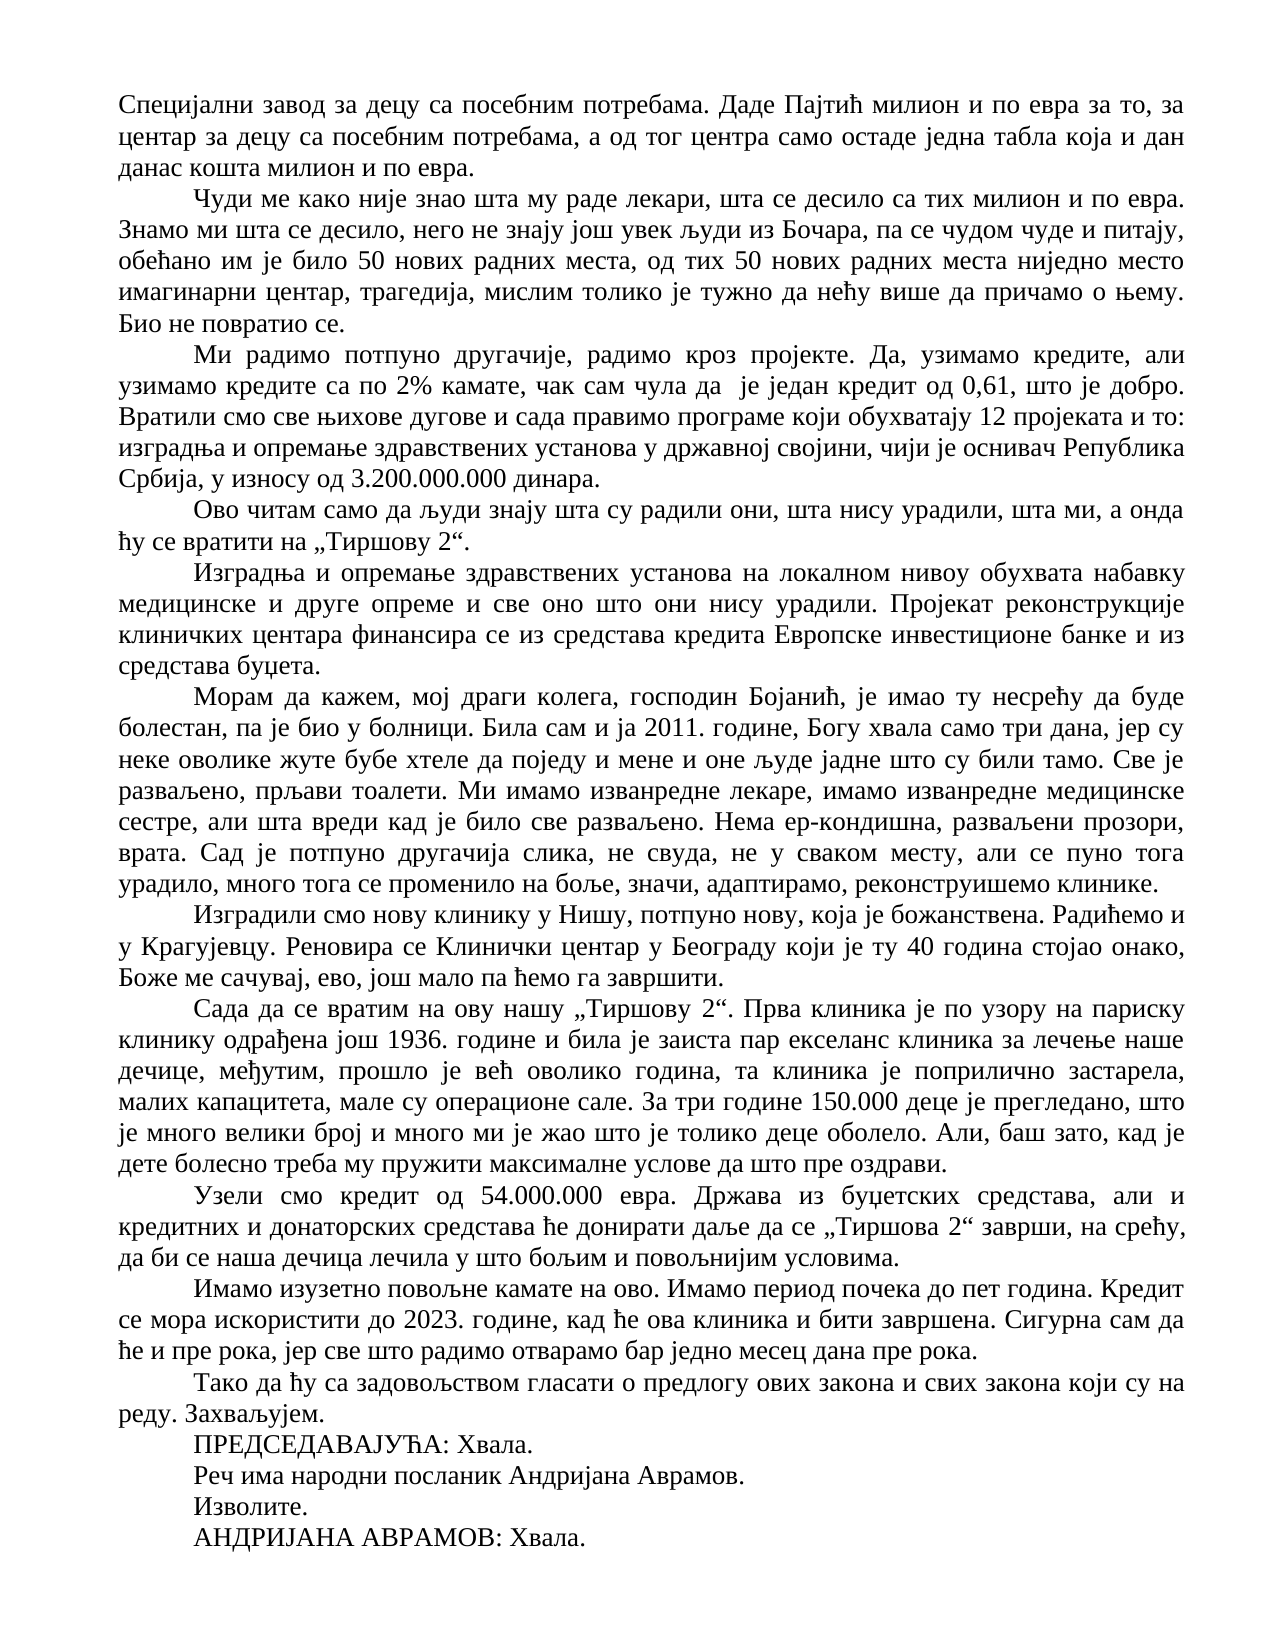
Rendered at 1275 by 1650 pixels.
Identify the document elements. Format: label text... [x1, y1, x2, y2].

text Изградили смо нову клинику у Нишу, потпуно нову, која је божанствена. Радићемо и у Крагујевцу. Реновира се Клинички центар у Београду који је ту 40 година стојао онако, Боже ме сачувај, ево, још мало па ћемо га завршити. [118, 898, 1186, 992]
text Ово читам само да људи знају шта су радили они, шта нису урадили, шта ми, а онда ћу се вратити на „Тиршову 2“. [118, 493, 1186, 556]
text Сада да се вратим на ову нашу „Тиршову 2“. Прва клиника је по узору на париску клинику одрађена још 1936. године и била је заиста пар екселанс клиника за лечење наше дечице, међутим, прошло је већ оволико година, та клиника је поприлично застарела, малих капацитета, мале су операционе сале. За три године 150.000 деце је прегледано, што је много велики број и много ми је жао што је толико деце оболело. Али, баш зато, кад је дете болесно треба му пружити максималне услове да што пре оздрави. [118, 992, 1186, 1179]
text Ми радимо потпуно другачије, радимо кроз пројекте. Да, узимамо кредите, али узимамо кредите са по 2% камате, чак сам чула да је један кредит од 0,61, што је добро. Вратили смо све њихове дугове и сада правимо програме који обухватају 12 пројеката и то: изградња и опремање здравствених установа у државној својини, чији је оснивач Република Србија, у износу од 3.200.000.000 динара. [118, 338, 1186, 493]
text Имамо изузетно повољне камате на ово. Имамо период почека до пет година. Кредит се мора искористити до 2023. године, кад ће ова клиника и бити завршена. Сигурна сам да ће и пре рока, јер све што радимо отварамо бар једно месец дана пре рока. [118, 1272, 1186, 1366]
text ПРЕДСЕДАВАЈУЋА: Хвала. [118, 1428, 1186, 1459]
text Морам да кажем, мој драги колега, господин Бојанић, је имао ту несрећу да буде болестан, па је био у болници. Била сам и ја 2011. године, Богу хвала само три дана, јер су неке оволике жуте бубе хтеле да поједу и мене и оне људе јадне што су били тамо. Све је разваљено, прљави тоалети. Ми имамо изванредне лекаре, имамо изванредне медицинске сестре, али шта вреди кад је било све разваљено. Нема ер-кондишна, разваљени прозори, врата. Сад је потпуно другачија слика, не свуда, не у сваком месту, али се пуно тога урадило, много тога се променило на боље, значи, адаптирамо, реконструишемо клинике. [118, 680, 1186, 898]
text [118, 89, 1186, 182]
text Узели смо кредит од 54.000.000 евра. Држава из буџетских средстава, али и кредитних и донаторских средстава ће донирати даље да се „Тиршова 2“ заврши, на срећу, да би се наша дечица лечила у што бољим и повољнијим условима. [118, 1179, 1186, 1272]
text Изградња и опремање здравствених установа на локалном нивоу обухвата набавку медицинске и друге опреме и све оно што они нису урадили. Пројекат реконструкције клиничких центара финансира се из средстава кредита Европске инвестиционе банке и из средстава буџета. [118, 556, 1186, 680]
text Реч има народни посланик Андријана Аврамов. [118, 1459, 1186, 1490]
text Тако да ћу са задовољством гласати о предлогу ових закона и свих закона који су на реду. Захваљујем. [118, 1366, 1186, 1428]
text Изволите. [118, 1490, 1186, 1521]
text Чуди ме како није знао шта му раде лекари, шта се десило са тих милион и по евра. Знамо ми шта се десило, него не знају још увек људи из Бочара, па се чудом чуде и питају, обећано им је било 50 нових радних места, од тих 50 нових радних места ниједно место имагинарни центар, трагедија, мислим толико је тужно да нећу више да причамо о њему. Био не повратио се. [118, 182, 1186, 338]
text АНДРИЈАНА АВРАМОВ: Хвала. [118, 1521, 1186, 1552]
